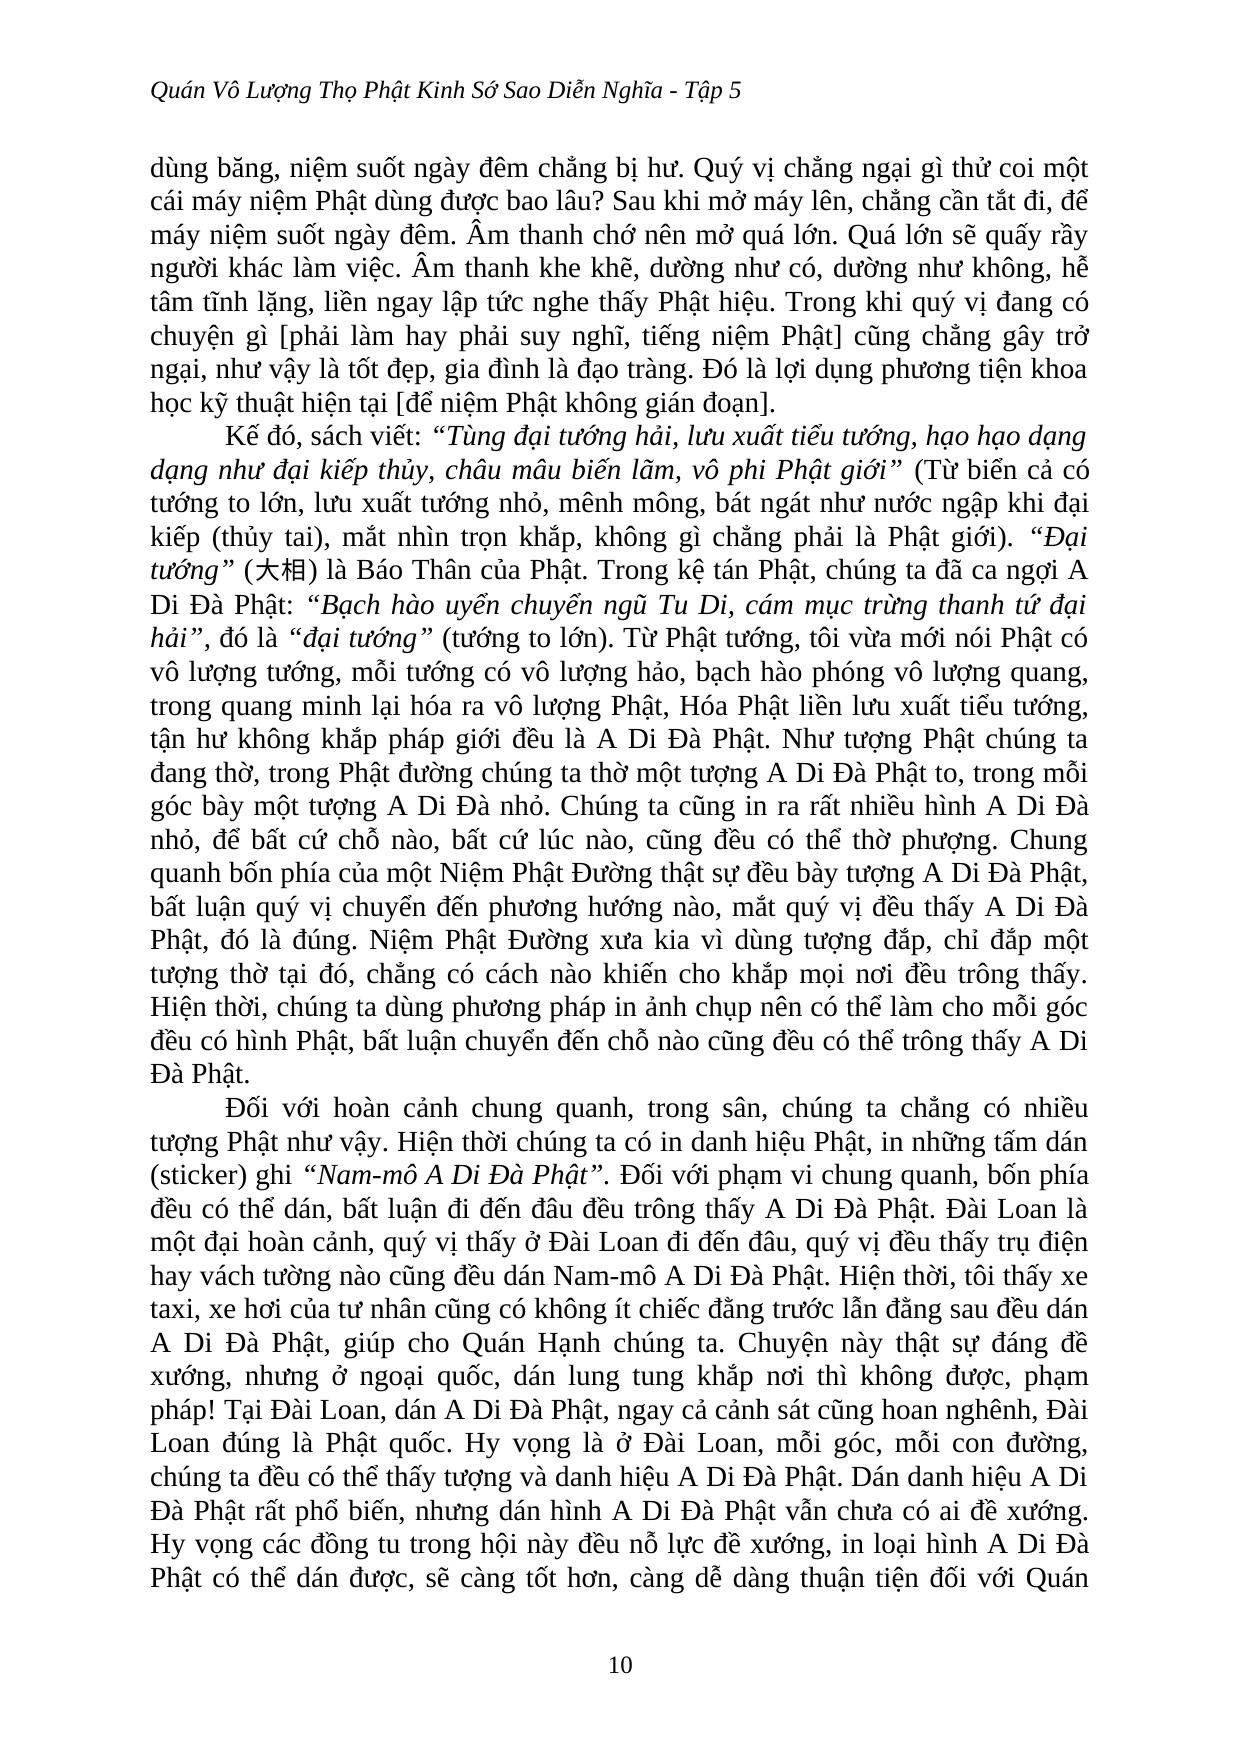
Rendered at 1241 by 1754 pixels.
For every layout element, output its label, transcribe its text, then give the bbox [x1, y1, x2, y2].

text Kế đó, sách viết: “Tùng đại tướng hải, lưu xuất tiểu tướng, hạo hạo dạng dạng như đại kiếp thủy, châu mâu biến lãm, vô phi Phật giới” (Từ biển cả có tướng to lớn, lưu xuất tướng nhỏ, mênh mông, bát ngát như nước ngập khi đại kiếp (thủy tai), mắt nhìn trọn khắp, không gì chẳng phải là Phật giới). “Đại tướng” (大相) là Báo Thân của Phật. Trong kệ tán Phật, chúng ta đã ca ngợi A Di Đà Phật: “Bạch hào uyển chuyển ngũ Tu Di, cám mục trừng thanh tứ đại hải”, đó là “đại tướng” (tướng to lớn). Từ Phật tướng, tôi vừa mới nói Phật có vô lượng tướng, mỗi tướng có vô lượng hảo, bạch hào phóng vô lượng quang, trong quang minh lại hóa ra vô lượng Phật, Hóa Phật liền lưu xuất tiểu tướng, tận hư không khắp pháp giới đều là A Di Đà Phật. Như tượng Phật chúng ta đang thờ, trong Phật đường chúng ta thờ một tượng A Di Đà Phật to, trong mỗi góc bày một tượng A Di Đà nhỏ. Chúng ta cũng in ra rất nhiều hình A Di Đà nhỏ, để bất cứ chỗ nào, bất cứ lúc nào, cũng đều có thể thờ phượng. Chung quanh bốn phía của một Niệm Phật Đường thật sự đều bày tượng A Di Đà Phật, bất luận quý vị chuyển đến phương hướng nào, mắt quý vị đều thấy A Di Đà Phật, đó là đúng. Niệm Phật Đường xưa kia vì dùng tượng đắp, chỉ đắp một tượng thờ tại đó, chẳng có cách nào khiến cho khắp mọi nơi đều trông thấy. Hiện thời, chúng ta dùng phương pháp in ảnh chụp nên có thể làm cho mỗi góc đều có hình Phật, bất luận chuyển đến chỗ nào cũng đều có thể trông thấy A Di Đà Phật. [150, 418, 1090, 1090]
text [150, 150, 1090, 418]
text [150, 1090, 1090, 1593]
